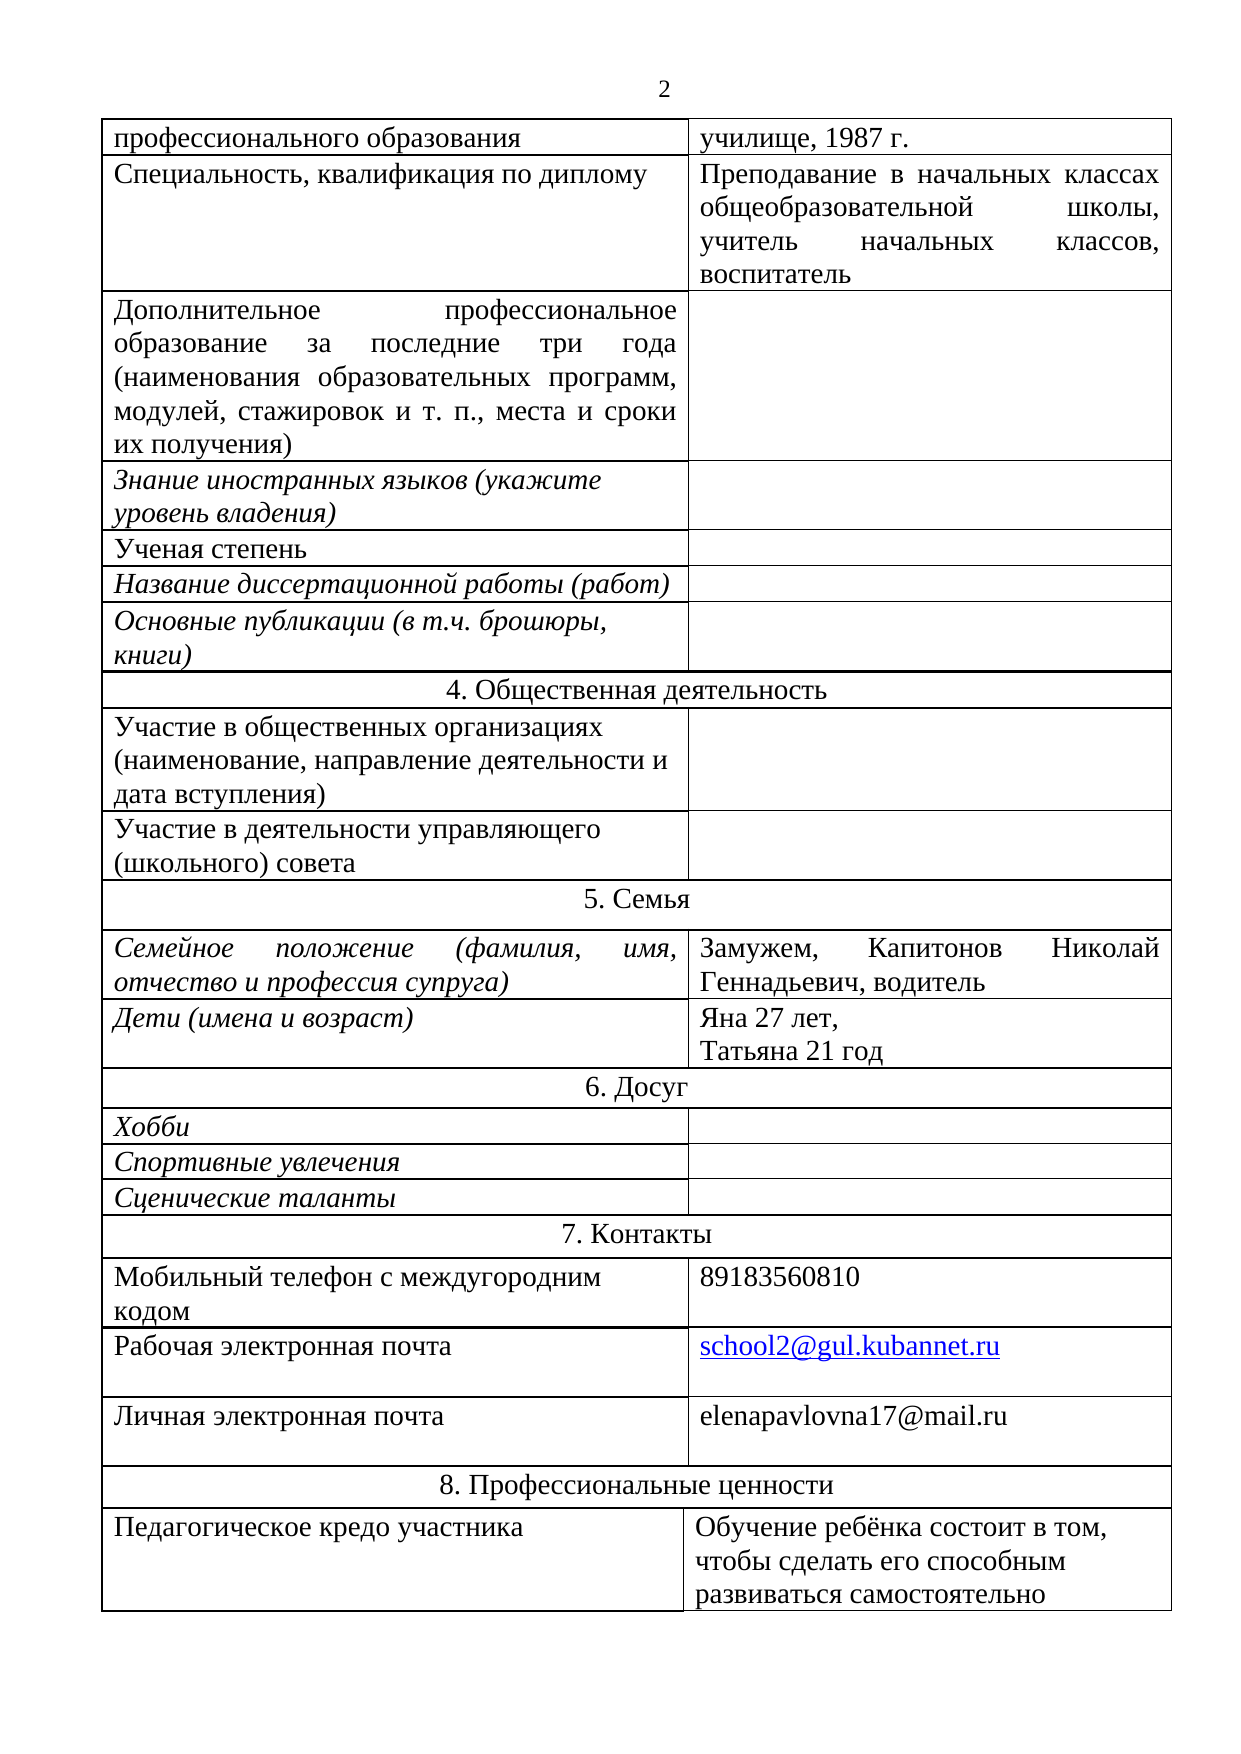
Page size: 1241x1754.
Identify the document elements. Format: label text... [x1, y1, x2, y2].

table_cell Специальность, квалификация по диплому [103, 156, 688, 290]
table_cell Семейное положение (фамилия, имя, отчество и профессия супруга) [103, 931, 688, 998]
table_cell 8. Профессиональные ценности [103, 1467, 1171, 1507]
table_cell Название диссертационной работы (работ) [103, 567, 688, 601]
table_cell Дети (имена и возраст) [103, 1000, 688, 1067]
table_cell Хобби [103, 1109, 688, 1142]
table_cell [689, 1109, 1171, 1142]
table_cell Преподавание в начальных классах общеобразовательной школы, учитель начальных классов, воспитатель [689, 155, 1171, 290]
table_cell [689, 1144, 1171, 1178]
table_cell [689, 119, 1171, 154]
table_cell 7. Контакты [103, 1216, 1171, 1257]
table_cell Мобильный телефон с междугородним кодом [103, 1259, 688, 1326]
table_cell Участие в деятельности управляющего (школьного) совета [103, 812, 688, 879]
table_cell Основные публикации (в т.ч. брошюры, книги) [103, 603, 688, 670]
table_cell [689, 530, 1171, 564]
table_cell Рабочая электронная почта [103, 1329, 688, 1396]
table_cell [689, 461, 1171, 529]
table_cell [689, 291, 1171, 460]
table_cell Личная электронная почта [103, 1398, 688, 1465]
table_cell Дополнительное профессиональное образование за последние три года (наименования образовательных программ, модулей, стажировок и т. п., места и сроки их получения) [103, 292, 688, 460]
table_cell [689, 709, 1171, 809]
table_cell Участие в общественных организациях (наименование, направление деятельности и дата вступления) [103, 709, 688, 809]
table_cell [103, 120, 688, 154]
table_cell elenapavlovna17@mail.ru [689, 1397, 1171, 1465]
table_cell Спортивные увлечения [103, 1145, 688, 1178]
table_cell Педагогическое кредо участника [103, 1509, 683, 1610]
table_cell Замужем, Капитонов Николай Геннадьевич, водитель [689, 931, 1171, 998]
table_cell Обучение ребёнка состоит в том, чтобы сделать его способным развиваться самостоятельно [684, 1509, 1171, 1610]
table_cell Яна 27 лет, Татьяна 21 год [689, 999, 1171, 1067]
table_cell 6. Досуг [103, 1069, 1171, 1107]
table_cell 4. Общественная деятельность [103, 673, 1171, 707]
table_cell 89183560810 [689, 1259, 1171, 1326]
table_cell school2@gul.kubannet.ru [689, 1328, 1171, 1396]
table_cell [689, 602, 1171, 670]
table_cell [689, 566, 1171, 601]
table_cell [689, 811, 1171, 879]
table_cell Знание иностранных языков (укажите уровень владения) [103, 462, 688, 529]
table_cell Сценические таланты [103, 1180, 688, 1214]
table_cell Ученая степень [103, 531, 688, 564]
table_cell 5. Семья [103, 881, 1171, 928]
table_cell [689, 1179, 1171, 1214]
